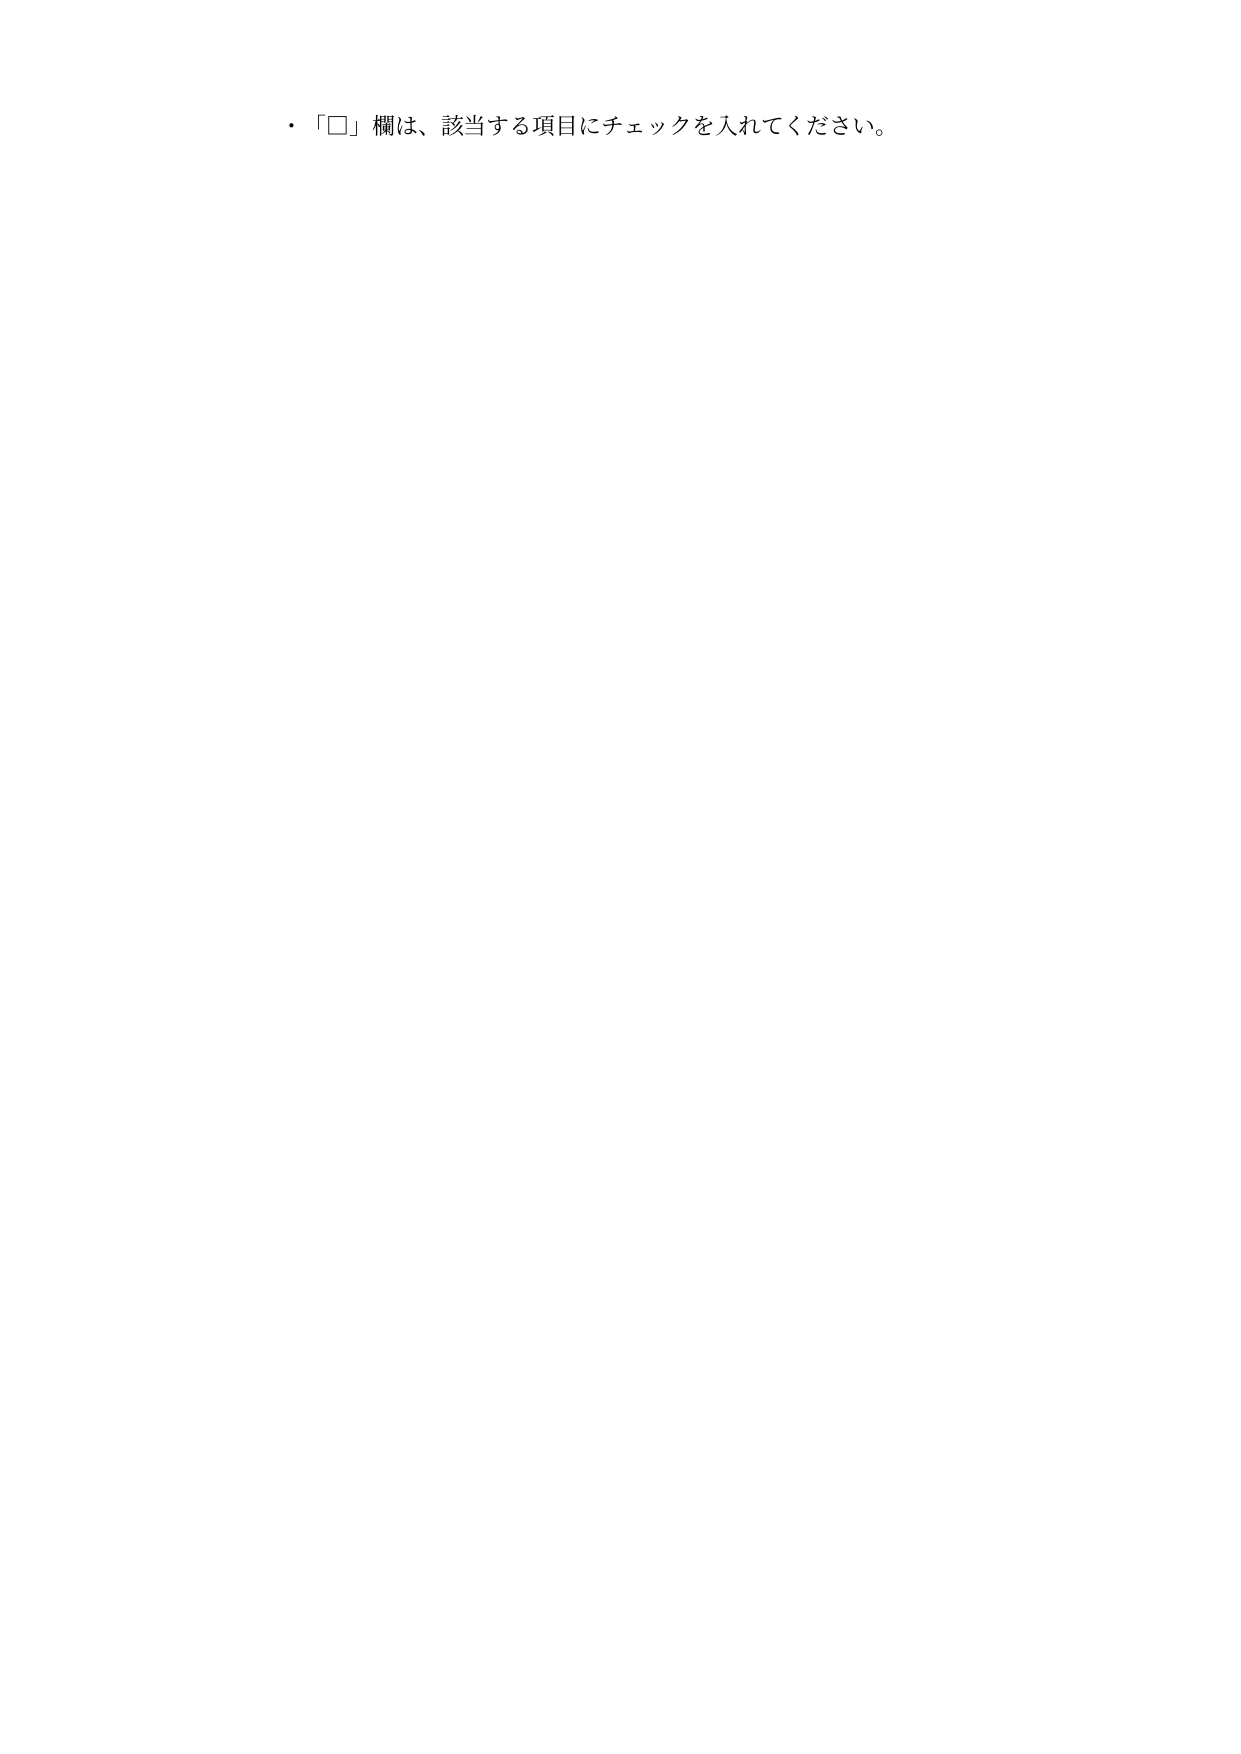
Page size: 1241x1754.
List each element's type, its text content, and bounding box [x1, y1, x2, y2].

text ・「□」欄は、該当する項目にチェックを入れてください。 [177, 106, 1063, 143]
